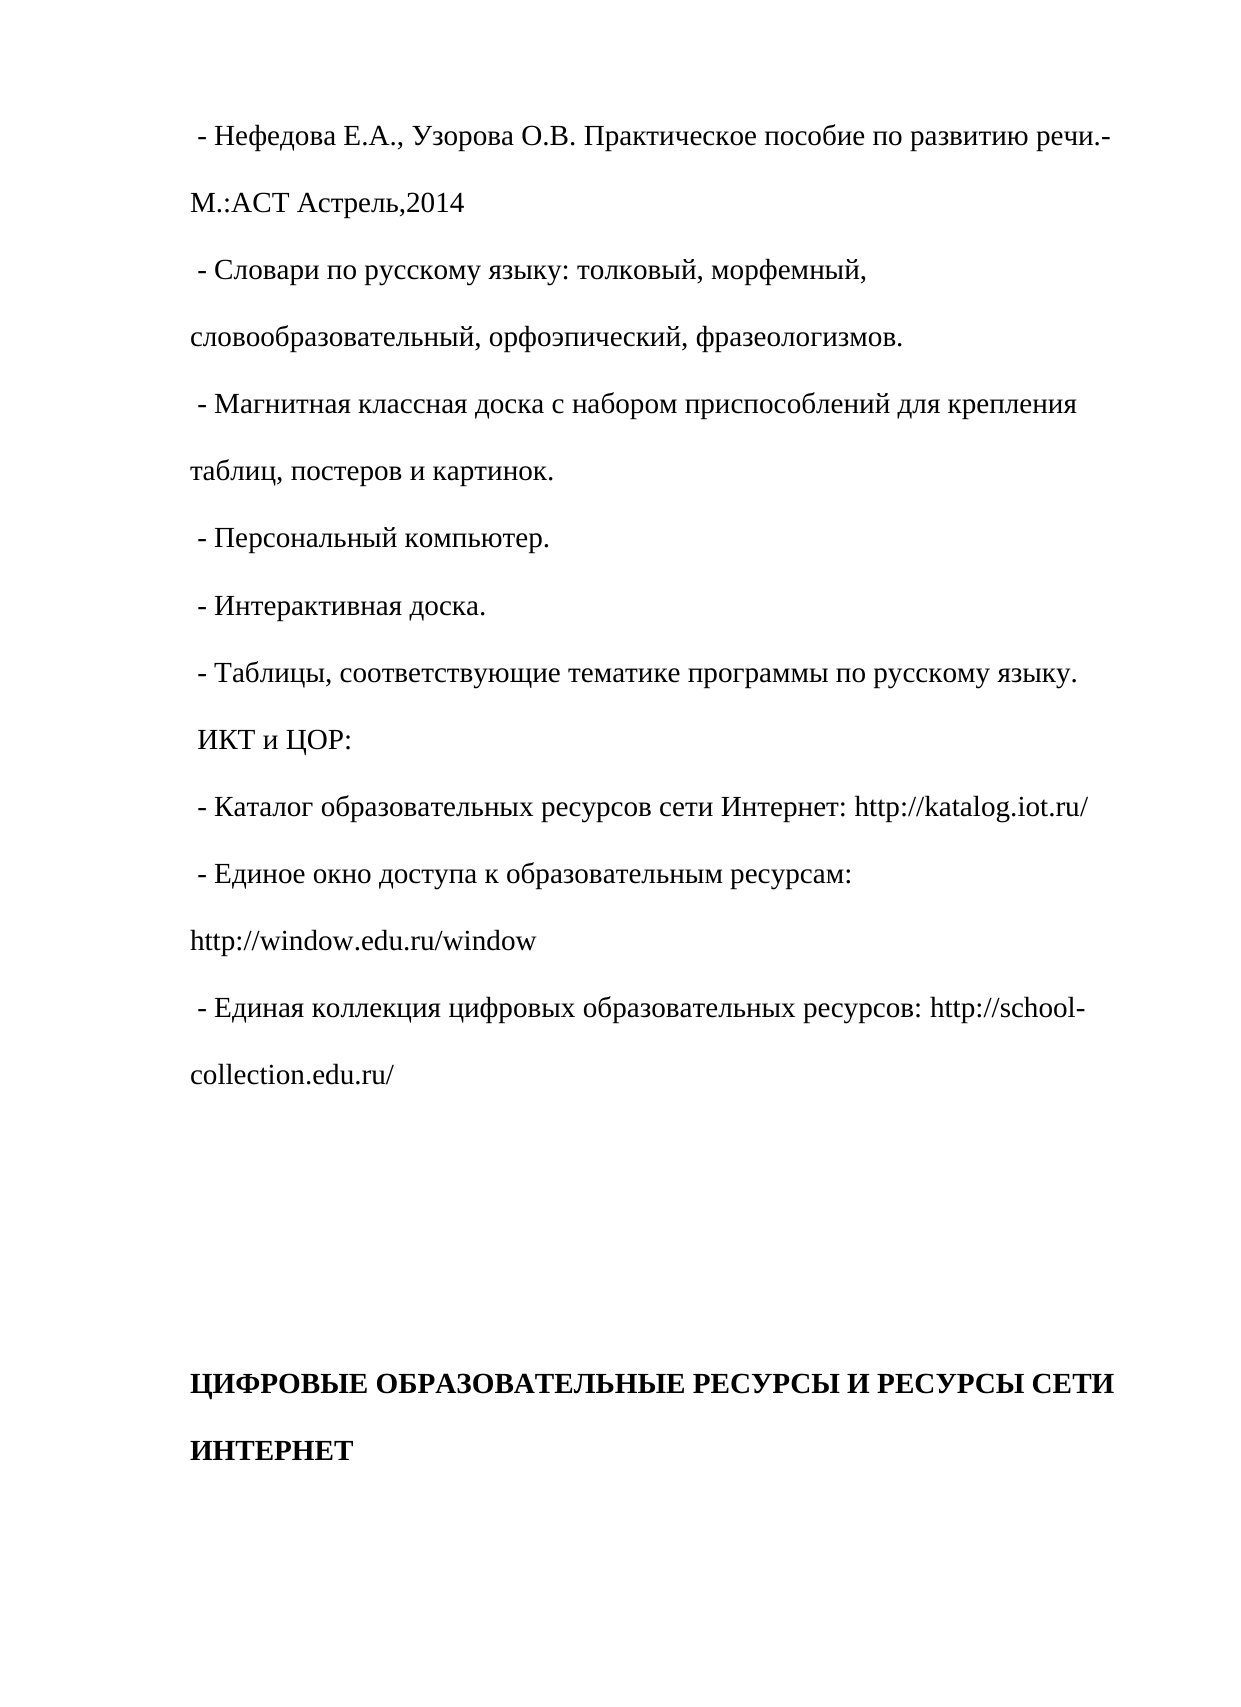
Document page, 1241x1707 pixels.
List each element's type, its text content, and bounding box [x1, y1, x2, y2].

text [190, 118, 1152, 1300]
text ЦИФРОВЫЕ ОБРАЗОВАТЕЛЬНЫЕ РЕСУРСЫ И РЕСУРСЫ СЕТИ ИНТЕРНЕТ [190, 1366, 1152, 1467]
